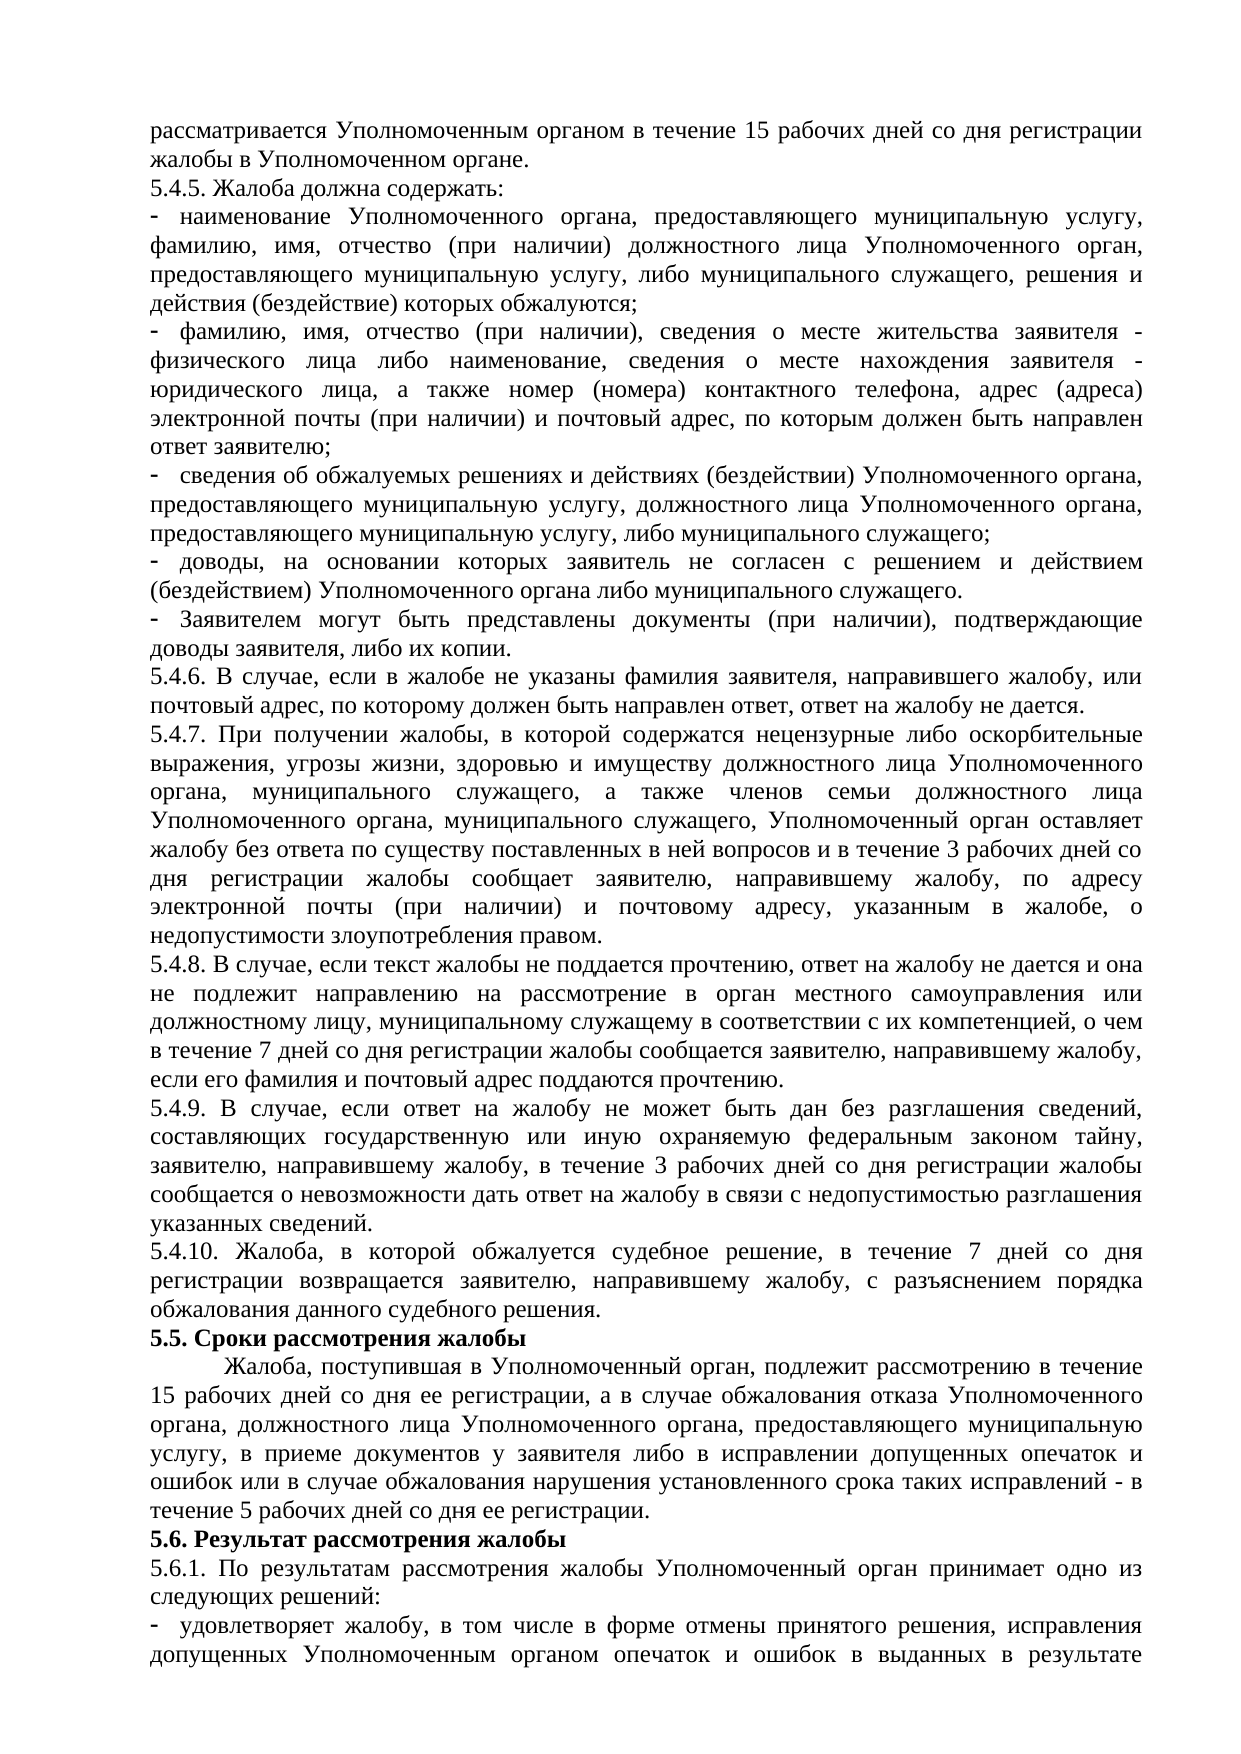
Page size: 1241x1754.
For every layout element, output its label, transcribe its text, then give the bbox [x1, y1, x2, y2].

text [150, 115, 1144, 173]
text 5.4.5. Жалоба должна содержать: [150, 173, 1144, 201]
text 5.4.6. В случае, если в жалобе не указаны фамилия заявителя, направившего жалобу, или почтовый адрес, по которому должен быть направлен ответ, ответ на жалобу не дается. [150, 661, 1144, 719]
text Жалоба, поступившая в Уполномоченный орган, подлежит рассмотрению в течение 15 рабочих дней со дня ее регистрации, а в случае обжалования отказа Уполномоченного органа, должностного лица Уполномоченного органа, предоставляющего муниципальную услугу, в приеме документов у заявителя либо в исправлении допущенных опечаток и ошибок или в случае обжалования нарушения установленного срока таких исправлений - в течение 5 рабочих дней со дня ее регистрации. [150, 1351, 1144, 1524]
list фамилию, имя, отчество (при наличии), сведения о месте жительства заявителя - физического лица либо наименование, сведения о месте нахождения заявителя - юридического лица, а также номер (номера) контактного телефона, адрес (адреса) электронной почты (при наличии) и почтовый адрес, по которым должен быть направлен ответ заявителю; [150, 316, 1144, 460]
list наименование Уполномоченного органа, предоставляющего муниципальную услугу, фамилию, имя, отчество (при наличии) должностного лица Уполномоченного орган, предоставляющего муниципальную услугу, либо муниципального служащего, решения и действия (бездействие) которых обжалуются; [150, 201, 1144, 316]
text 5.5. Сроки рассмотрения жалобы [150, 1323, 1144, 1351]
text 5.4.9. В случае, если ответ на жалобу не может быть дан без разглашения сведений, составляющих государственную или иную охраняемую федеральным законом тайну, заявителю, направившему жалобу, в течение 3 рабочих дней со дня регистрации жалобы сообщается о невозможности дать ответ на жалобу в связи с недопустимостью разглашения указанных сведений. [150, 1093, 1144, 1236]
text 5.6.1. По результатам рассмотрения жалобы Уполномоченный орган принимает одно из следующих решений: [150, 1553, 1144, 1610]
text 5.4.7. При получении жалобы, в которой содержатся нецензурные либо оскорбительные выражения, угрозы жизни, здоровью и имуществу должностного лица Уполномоченного органа, муниципального служащего, а также членов семьи должностного лица Уполномоченного органа, муниципального служащего, Уполномоченный орган оставляет жалобу без ответа по существу поставленных в ней вопросов и в течение 3 рабочих дней со дня регистрации жалобы сообщает заявителю, направившему жалобу, по адресу электронной почты (при наличии) и почтовому адресу, указанным в жалобе, о недопустимости злоупотребления правом. [150, 719, 1144, 949]
list доводы, на основании которых заявитель не согласен с решением и действием (бездействием) Уполномоченного органа либо муниципального служащего. [150, 546, 1144, 604]
list Заявителем могут быть представлены документы (при наличии), подтверждающие доводы заявителя, либо их копии. [150, 604, 1144, 661]
list сведения об обжалуемых решениях и действиях (бездействии) Уполномоченного органа, предоставляющего муниципальную услугу, должностного лица Уполномоченного органа, предоставляющего муниципальную услугу, либо муниципального служащего; [150, 460, 1144, 546]
text 5.4.8. В случае, если текст жалобы не поддается прочтению, ответ на жалобу не дается и она не подлежит направлению на рассмотрение в орган местного самоуправления или должностному лицу, муниципальному служащему в соответствии с их компетенцией, о чем в течение 7 дней со дня регистрации жалобы сообщается заявителю, направившему жалобу, если его фамилия и почтовый адрес поддаются прочтению. [150, 949, 1144, 1093]
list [150, 1610, 1144, 1668]
text 5.6. Результат рассмотрения жалобы [150, 1524, 1144, 1553]
text 5.4.10. Жалоба, в которой обжалуется судебное решение, в течение 7 дней со дня регистрации возвращается заявителю, направившему жалобу, с разъяснением порядка обжалования данного судебного решения. [150, 1236, 1144, 1323]
